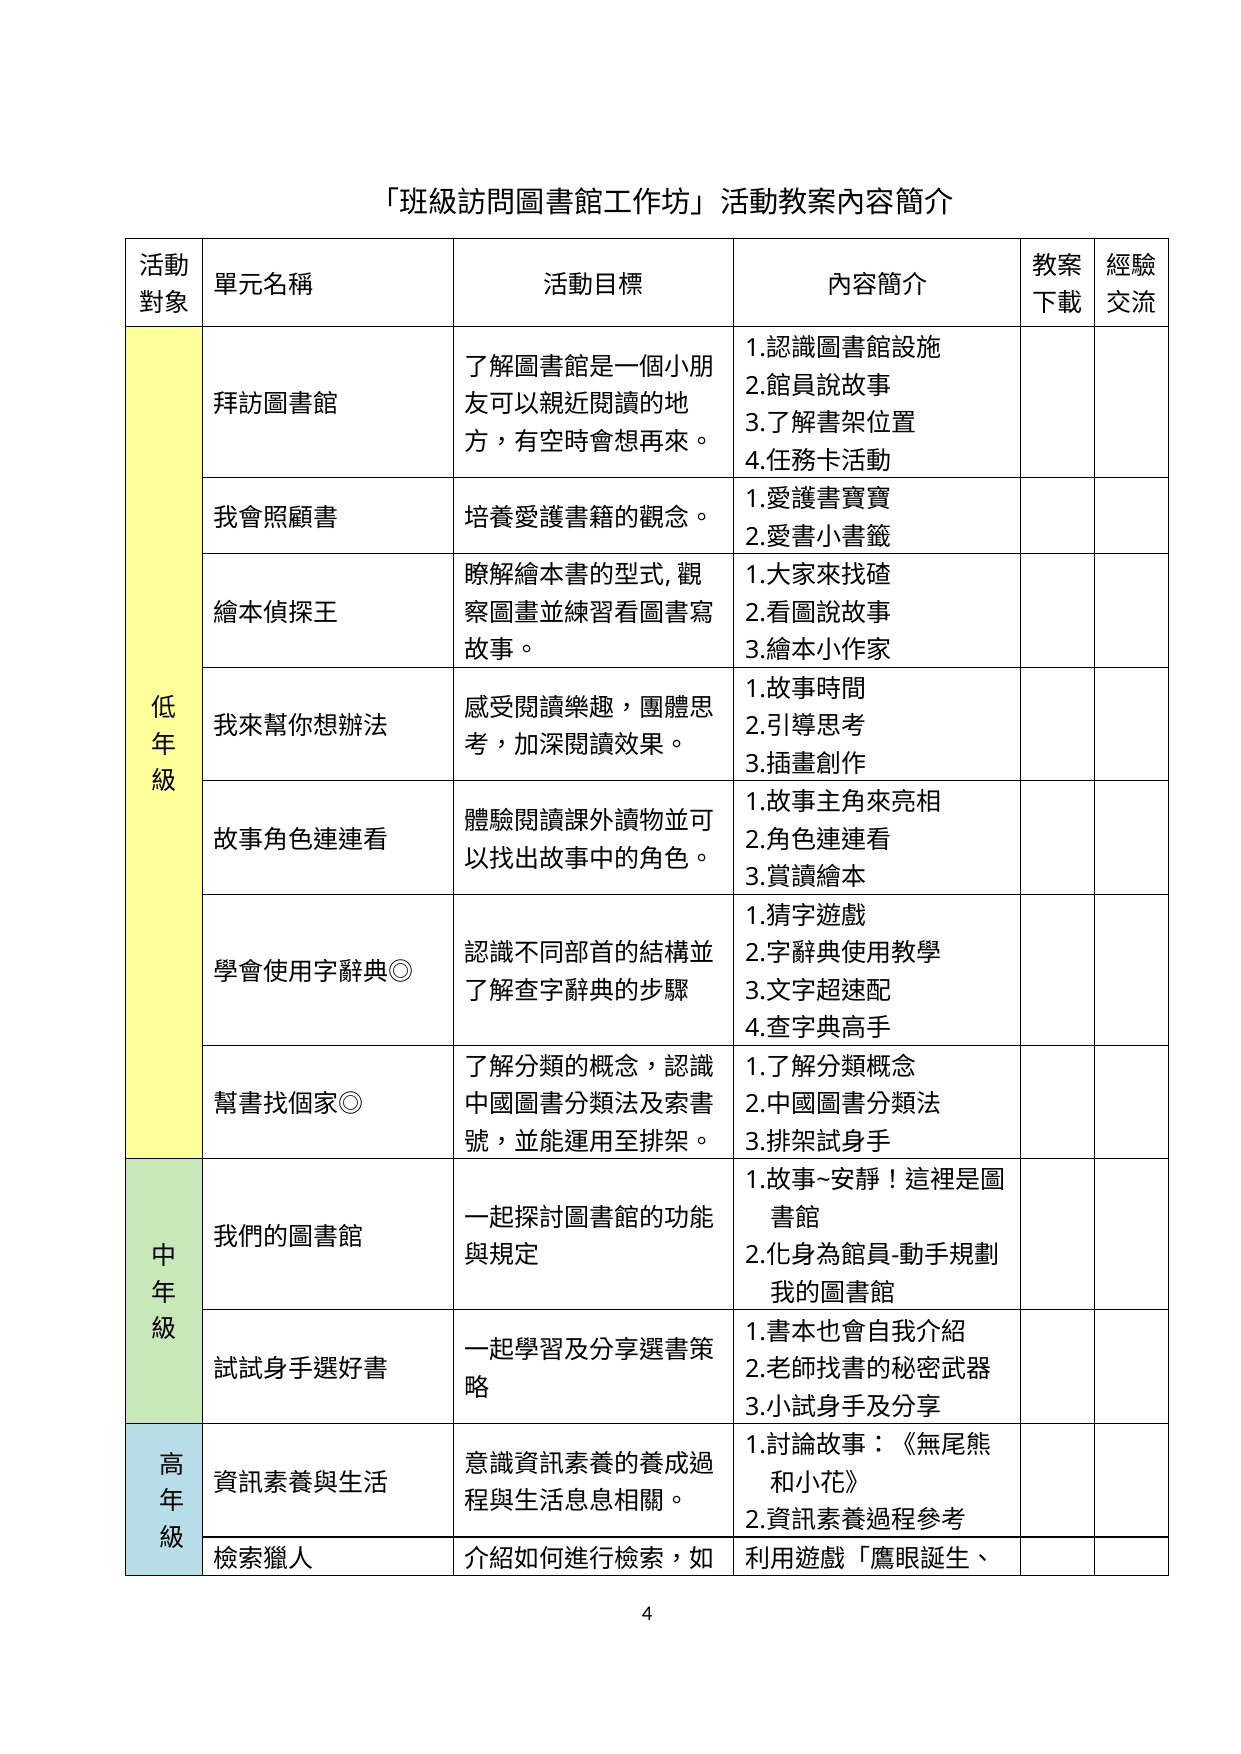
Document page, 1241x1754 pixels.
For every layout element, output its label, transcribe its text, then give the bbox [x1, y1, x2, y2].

table_cell [1021, 668, 1094, 780]
table_cell [1021, 895, 1094, 1045]
table_cell 拜訪圖書館 [203, 327, 453, 477]
table_cell [1095, 1046, 1168, 1158]
table_cell 利用遊戲「鷹眼誕生、使用武器、獵物驗收」指導檢索方法 [734, 1538, 1020, 1575]
table_cell 1.故事~安靜！這裡是圖書館 2.化身為館員-動手規劃我的圖書館 [734, 1159, 1020, 1309]
table_cell [1095, 895, 1168, 1045]
table_cell 1.大家來找碴 2.看圖說故事 3.繪本小作家 [734, 554, 1020, 667]
table_cell [1095, 478, 1168, 553]
table_cell 感受閱讀樂趣，團體思考，加深閱讀效果。 [454, 668, 733, 780]
table_cell [1021, 1310, 1094, 1423]
table_cell 我們的圖書館 [203, 1159, 453, 1309]
table_header 活動目標 [454, 239, 733, 326]
table_cell [1095, 668, 1168, 780]
table_cell [1095, 1538, 1168, 1575]
table_cell [1095, 554, 1168, 667]
table_header 教案下載 [1021, 239, 1094, 326]
table_header 經驗交流 [1095, 239, 1168, 326]
table_header 活動對象 [126, 239, 202, 326]
table_cell [1095, 1310, 1168, 1423]
text 「班級訪問圖書館工作坊」活動教案內容簡介 [187, 162, 1106, 237]
table_cell 故事角色連連看 [203, 781, 453, 894]
table_cell 1.故事時間 2.引導思考 3.插畫創作 [734, 668, 1020, 780]
table_cell [1021, 1046, 1094, 1158]
table_cell 低 年 級 [126, 327, 202, 1158]
table_cell 一起學習及分享選書策略 [454, 1310, 733, 1423]
table_cell 了解圖書館是一個小朋友可以親近閱讀的地方，有空時會想再來。 [454, 327, 733, 477]
table_cell 介紹如何進行檢索，如搜尋引擎、館藏目錄等 [454, 1538, 733, 1575]
table_cell 認識不同部首的結構並了解查字辭典的步驟 [454, 895, 733, 1045]
table_cell [1095, 1159, 1168, 1309]
table_header 內容簡介 [734, 239, 1020, 326]
table_cell [1095, 327, 1168, 477]
table_cell 1.認識圖書館設施 2.館員說故事 3.了解書架位置 4.任務卡活動 [734, 327, 1020, 477]
table_cell [1095, 1424, 1168, 1536]
table_cell [1021, 1424, 1094, 1536]
table_cell [1021, 1159, 1094, 1309]
table_cell [1021, 1538, 1094, 1575]
table_cell 檢索獵人 [203, 1538, 453, 1575]
table_cell [1021, 781, 1094, 894]
table_cell 一起探討圖書館的功能與規定 [454, 1159, 733, 1309]
table_cell 培養愛護書籍的觀念。 [454, 478, 733, 553]
table_cell 意識資訊素養的養成過程與生活息息相關。 [454, 1424, 733, 1536]
table_cell 了解分類的概念，認識中國圖書分類法及索書號，並能運用至排架。 [454, 1046, 733, 1158]
table_cell 幫書找個家◎ [203, 1046, 453, 1158]
table_header 單元名稱 [203, 239, 453, 326]
table_cell 1.書本也會自我介紹 2.老師找書的秘密武器 3.小試身手及分享 [734, 1310, 1020, 1423]
table_cell 1.討論故事：《無尾熊和小花》 2.資訊素養過程參考 [734, 1424, 1020, 1536]
table_cell 我會照顧書 [203, 478, 453, 553]
table_cell 資訊素養與生活 [203, 1424, 453, 1536]
table_cell 1.愛護書寶寶 2.愛書小書籤 [734, 478, 1020, 553]
table_cell 1.了解分類概念 2.中國圖書分類法 3.排架試身手 [734, 1046, 1020, 1158]
table_cell 體驗閱讀課外讀物並可以找出故事中的角色。 [454, 781, 733, 894]
table_cell 試試身手選好書 [203, 1310, 453, 1423]
table_cell 高 年 級 [126, 1424, 202, 1575]
table_cell 1.故事主角來亮相 2.角色連連看 3.賞讀繪本 [734, 781, 1020, 894]
table_cell 學會使用字辭典◎ [203, 895, 453, 1045]
table_cell 我來幫你想辦法 [203, 668, 453, 780]
table_cell 1.猜字遊戲 2.字辭典使用教學 3.文字超速配 4.查字典高手 [734, 895, 1020, 1045]
table_cell 瞭解繪本書的型式, 觀察圖畫並練習看圖書寫故事。 [454, 554, 733, 667]
table_cell 中 年 級 [126, 1159, 202, 1423]
table_cell [1021, 478, 1094, 553]
table_cell [1095, 781, 1168, 894]
table_cell [1021, 327, 1094, 477]
table_cell 繪本偵探王 [203, 554, 453, 667]
table_cell [1021, 554, 1094, 667]
